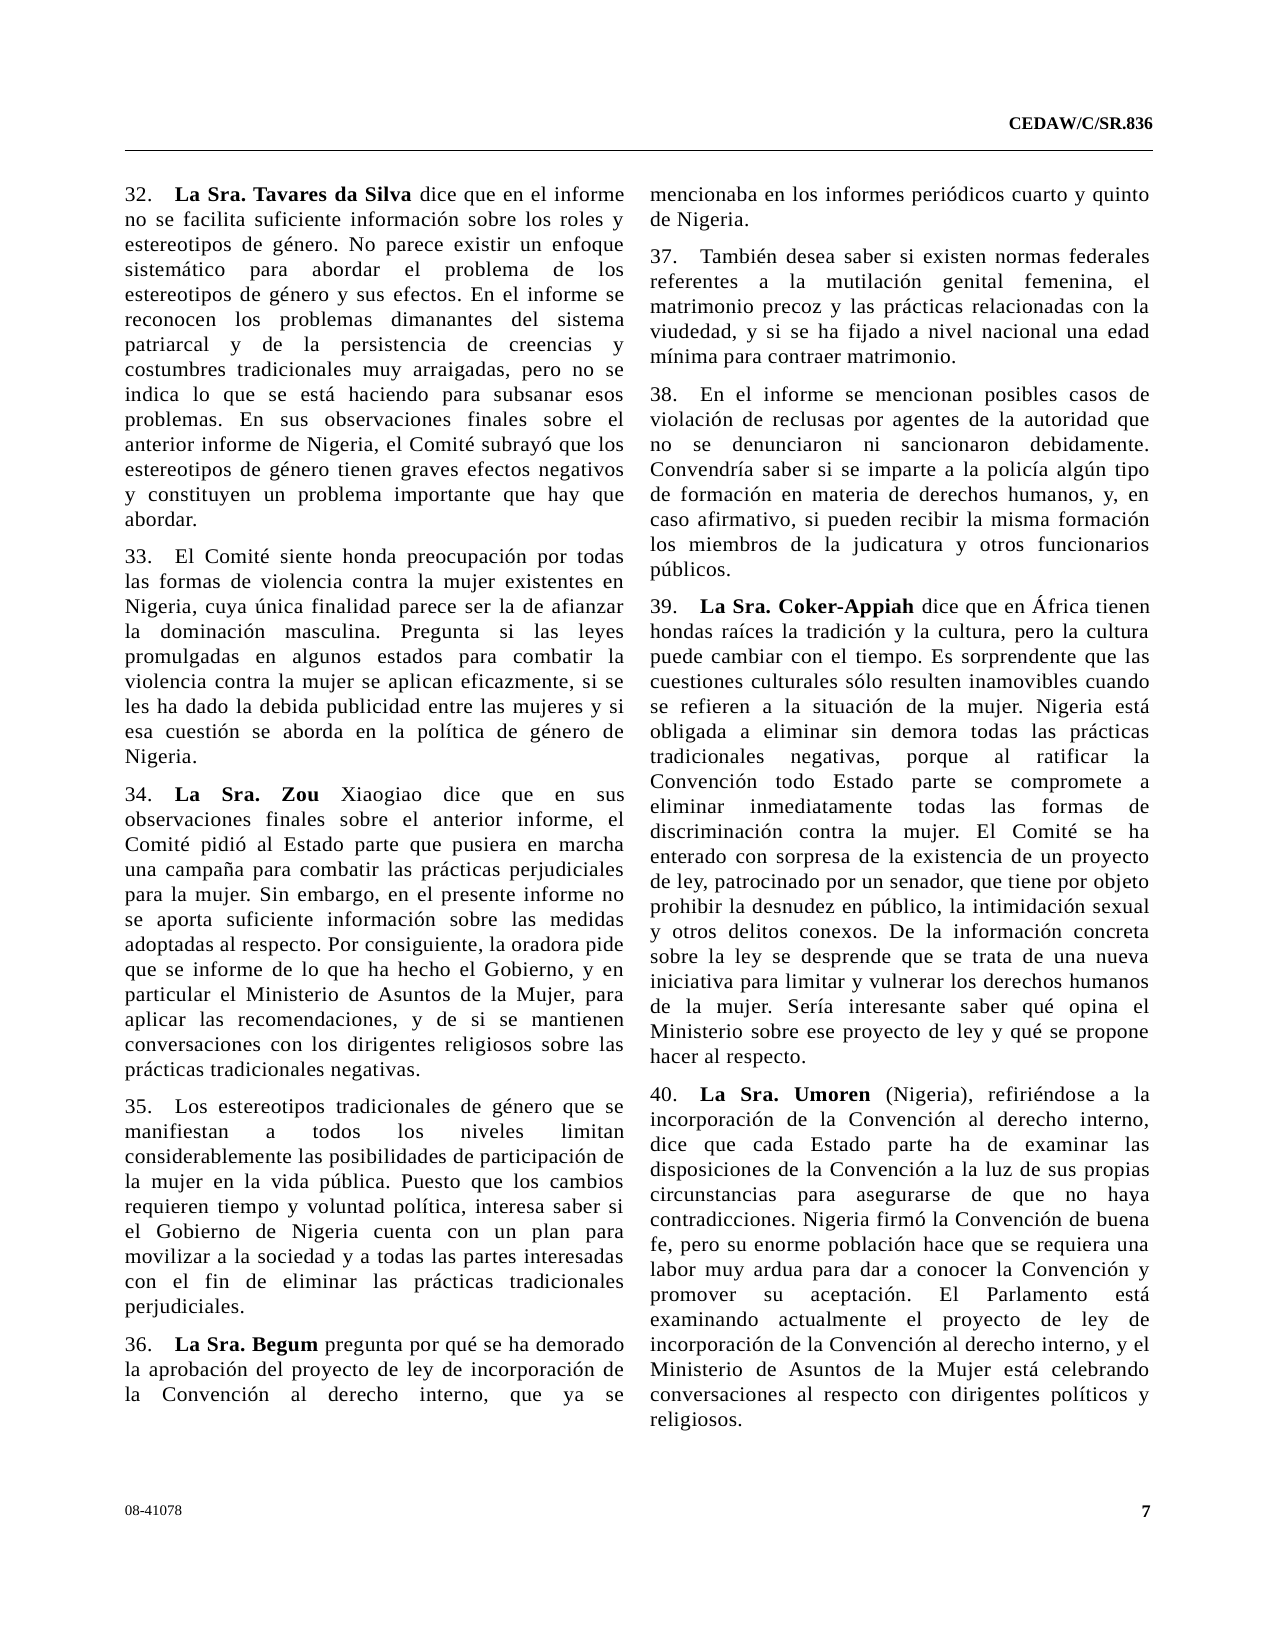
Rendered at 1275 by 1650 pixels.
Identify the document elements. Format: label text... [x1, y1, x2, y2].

text 37. También desea saber si existen normas federales referentes a la mutilación genital femenina, el matrimonio precoz y las prácticas relacionadas con la viudedad, y si se ha fijado a nivel nacional una edad mínima para contraer matrimonio. [650, 244, 1151, 369]
text 39. La Sra. Coker-Appiah dice que en África tienen hondas raíces la tradición y la cultura, pero la cultura puede cambiar con el tiempo. Es sorprendente que las cuestiones culturales sólo resulten inamovibles cuando se refieren a la situación de la mujer. Nigeria está obligada a eliminar sin demora todas las prácticas tradicionales negativas, porque al ratificar la Convención todo Estado parte se compromete a eliminar inmediatamente todas las formas de discriminación contra la mujer. El Comité se ha enterado con sorpresa de la existencia de un proyecto de ley, patrocinado por un senador, que tiene por objeto prohibir la desnudez en público, la intimidación sexual y otros delitos conexos. De la información concreta sobre la ley se desprende que se trata de una nueva iniciativa para limitar y vulnerar los derechos humanos de la mujer. Sería interesante saber qué opina el Ministerio sobre ese proyecto de ley y qué se propone hacer al respecto. [650, 594, 1151, 1069]
text 38. En el informe se mencionan posibles casos de violación de reclusas por agentes de la autoridad que no se denunciaron ni sancionaron debidamente. Convendría saber si se imparte a la policía algún tipo de formación en materia de derechos humanos, y, en caso afirmativo, si pueden recibir la misma formación los miembros de la judicatura y otros funcionarios públicos. [650, 381, 1151, 581]
text 34. La Sra. Zou Xiaogiao dice que en sus observaciones finales sobre el anterior informe, el Comité pidió al Estado parte que pusiera en marcha una campaña para combatir las prácticas perjudiciales para la mujer. Sin embargo, en el presente informe no se aporta suficiente información sobre las medidas adoptadas al respecto. Por consiguiente, la oradora pide que se informe de lo que ha hecho el Gobierno, y en particular el Ministerio de Asuntos de la Mujer, para aplicar las recomendaciones, y de si se mantienen conversaciones con los dirigentes religiosos sobre las prácticas tradicionales negativas. [124, 781, 625, 1081]
text 36. La Sra. Begum pregunta por qué se ha demorado la aprobación del proyecto de ley de incorporación de la Convención al derecho interno, que ya se mencionaba en los informes periódicos cuarto y quinto de Nigeria. [124, 1331, 625, 1406]
text 35. Los estereotipos tradicionales de género que se manifiestan a todos los niveles limitan considerablemente las posibilidades de participación de la mujer en la vida pública. Puesto que los cambios requieren tiempo y voluntad política, interesa saber si el Gobierno de Nigeria cuenta con un plan para movilizar a la sociedad y a todas las partes interesadas con el fin de eliminar las prácticas tradicionales perjudiciales. [124, 1094, 625, 1319]
text 33. El Comité siente honda preocupación por todas las formas de violencia contra la mujer existentes en Nigeria, cuya única finalidad parece ser la de afianzar la dominación masculina. Pregunta si las leyes promulgadas en algunos estados para combatir la violencia contra la mujer se aplican eficazmente, si se les ha dado la debida publicidad entre las mujeres y si esa cuestión se aborda en la política de género de Nigeria. [124, 544, 625, 769]
text 32. La Sra. Tavares da Silva dice que en el informe no se facilita suficiente información sobre los roles y estereotipos de género. No parece existir un enfoque sistemático para abordar el problema de los estereotipos de género y sus efectos. En el informe se reconocen los problemas dimanantes del sistema patriarcal y de la persistencia de creencias y costumbres tradicionales muy arraigadas, pero no se indica lo que se está haciendo para subsanar esos problemas. En sus observaciones finales sobre el anterior informe de Nigeria, el Comité subrayó que los estereotipos de género tienen graves efectos negativos y constituyen un problema importante que hay que abordar. [124, 181, 625, 531]
text 36. La Sra. Begum pregunta por qué se ha demorado la aprobación del proyecto de ley de incorporación de la Convención al derecho interno, que ya se mencionaba en los informes periódicos cuarto y quinto de Nigeria. [650, 181, 1151, 231]
text 40. La Sra. Umoren (Nigeria), refiriéndose a la incorporación de la Convención al derecho interno, dice que cada Estado parte ha de examinar las disposiciones de la Convención a la luz de sus propias circunstancias para asegurarse de que no haya contradicciones. Nigeria firmó la Convención de buena fe, pero su enorme población hace que se requiera una labor muy ardua para dar a conocer la Convención y promover su aceptación. El Parlamento está examinando actualmente el proyecto de ley de incorporación de la Convención al derecho interno, y el Ministerio de Asuntos de la Mujer está celebrando conversaciones al respecto con dirigentes políticos y religiosos. [650, 1081, 1151, 1431]
